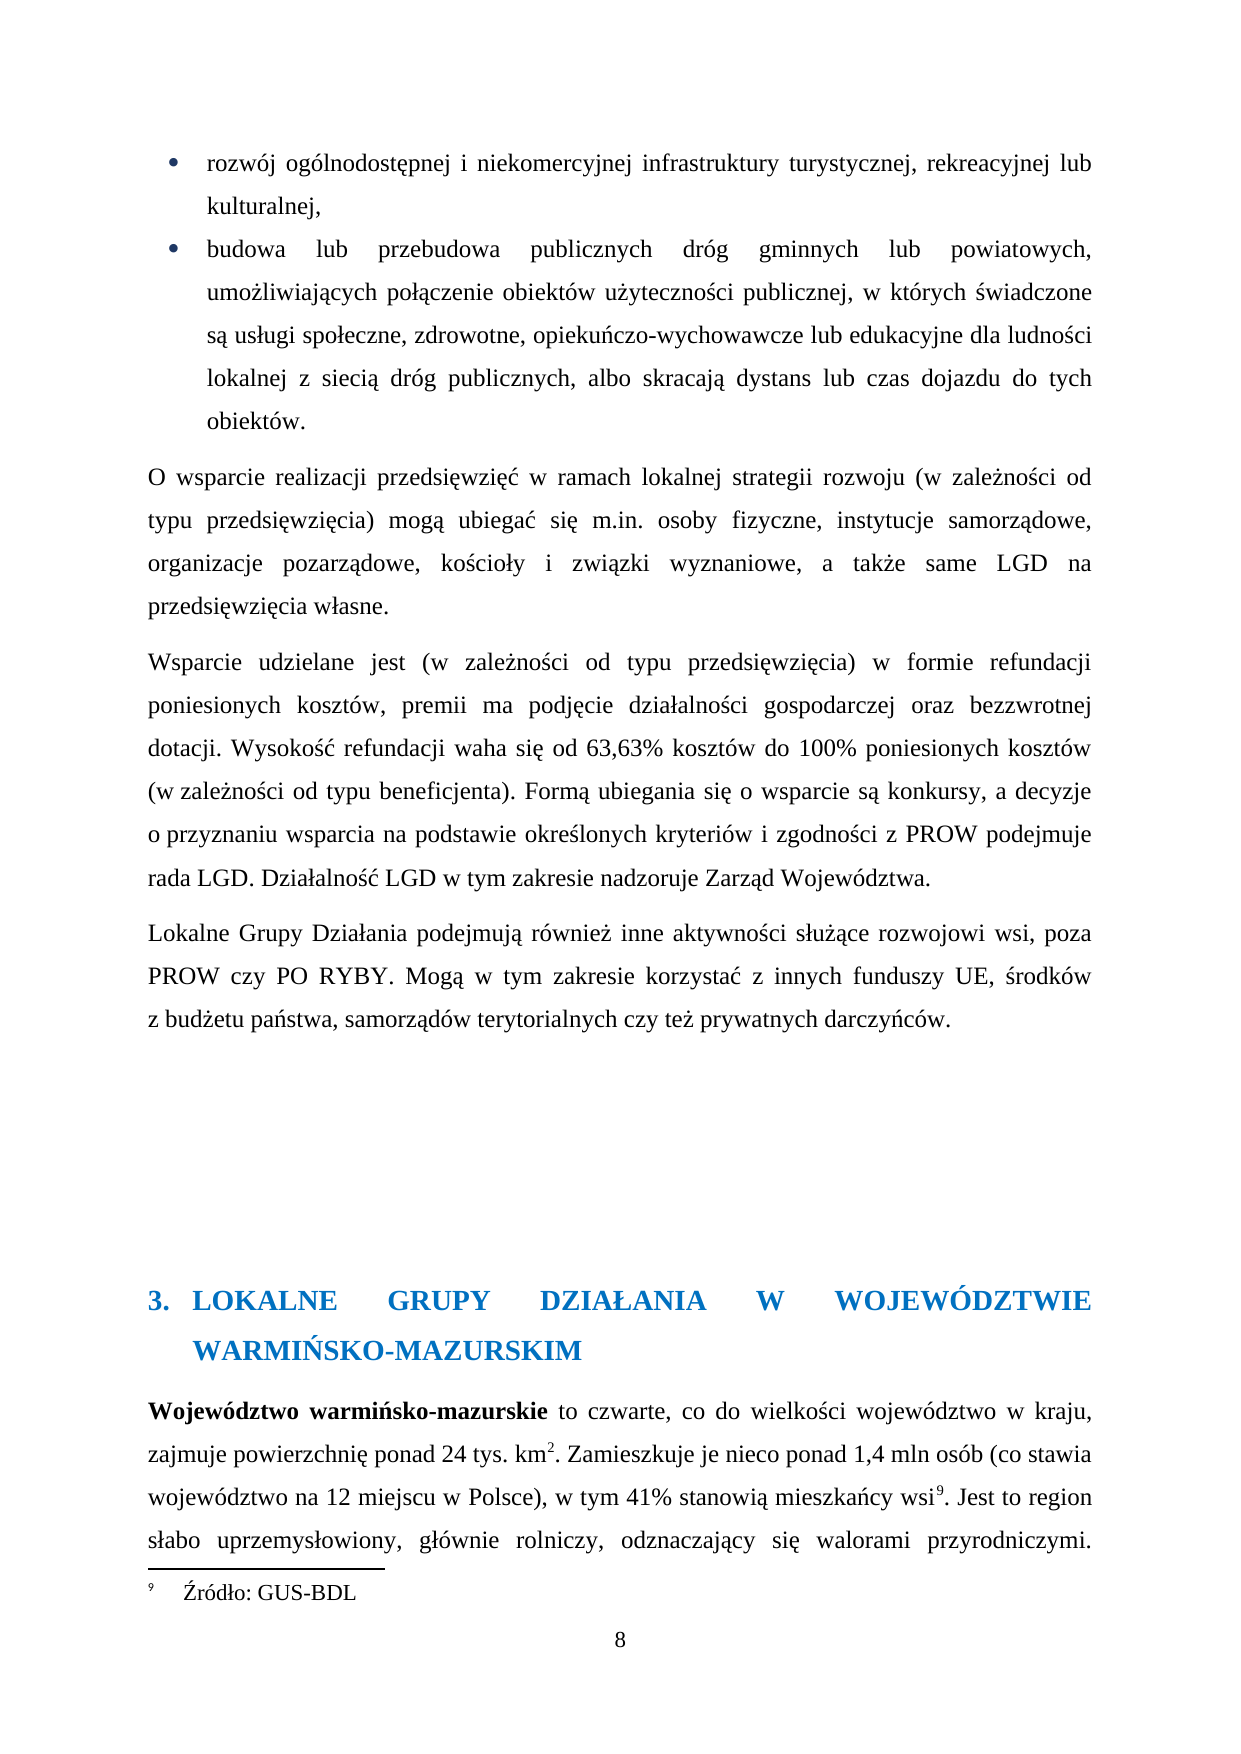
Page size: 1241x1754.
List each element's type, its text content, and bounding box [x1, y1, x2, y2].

subtitle budowa lub przebudowa publicznych dróg gminnych lub powiatowych, umożliwiających połączenie obiektów użyteczności publicznej, w których świadczone są usługi społeczne, zdrowotne, opiekuńczo-wychowawcze lub edukacyjne dla ludności lokalnej z siecią dróg publicznych, albo skracają dystans lub czas dojazdu do tych obiektów. [169, 234, 1093, 435]
text Lokalne Grupy Działania podejmują również inne aktywności służące rozwojowi wsi, poza PROW czy PO RYBY. Mogą w tym zakresie korzystać z innych funduszy UE, środków z budżetu państwa, samorządów terytorialnych czy też prywatnych darczyńców. [148, 918, 1093, 1033]
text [148, 1396, 1093, 1554]
list LOKALNE GRUPY DZIAŁANIA W WOJEWÓDZTWIE WARMIŃSKO-MAZURSKIM [148, 1283, 1093, 1366]
text O wsparcie realizacji przedsięwzięć w ramach lokalnej strategii rozwoju (w zależności od typu przedsięwzięcia) mogą ubiegać się m.in. osoby fizyczne, instytucje samorządowe, organizacje pozarządowe, kościoły i związki wyznaniowe, a także same LGD na przedsięwzięcia własne. [148, 462, 1093, 620]
text Wsparcie udzielane jest (w zależności od typu przedsięwzięcia) w formie refundacji poniesionych kosztów, premii ma podjęcie działalności gospodarczej oraz bezzwrotnej dotacji. Wysokość refundacji waha się od 63,63% kosztów do 100% poniesionych kosztów (w zależności od typu beneficjenta). Formą ubiegania się o wsparcie są konkursy, a decyzje o przyznaniu wsparcia na podstawie określonych kryteriów i zgodności z PROW podejmuje rada LGD. Działalność LGD w tym zakresie nadzoruje Zarząd Województwa. [148, 647, 1093, 891]
subtitle rozwój ogólnodostępnej i niekomercyjnej infrastruktury turystycznej, rekreacyjnej lub kulturalnej, [169, 148, 1093, 219]
